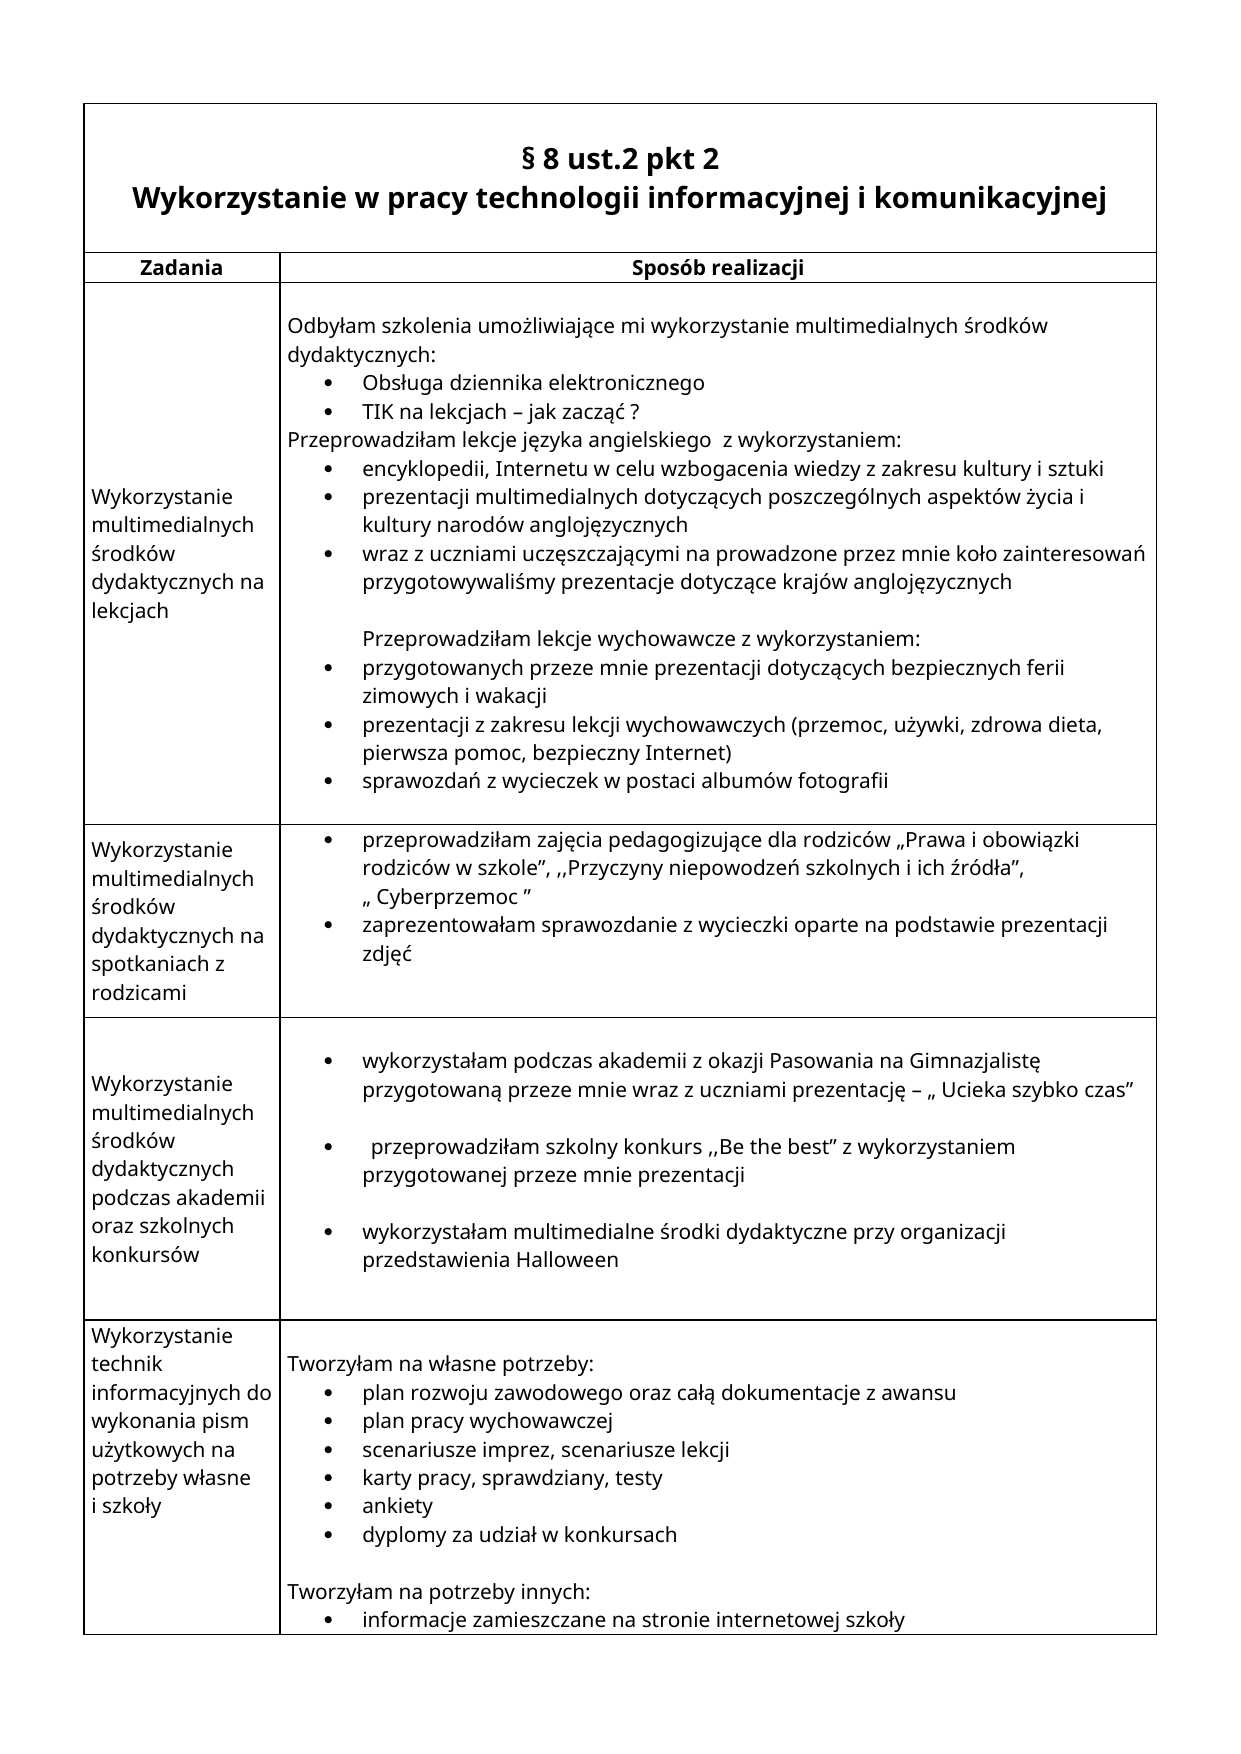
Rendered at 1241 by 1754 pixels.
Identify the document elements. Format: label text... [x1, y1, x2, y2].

table_header § 8 ust.2 pkt 2 Wykorzystanie w pracy technologii informacyjnej i komunikacyjnej [85, 104, 1156, 252]
table_cell przeprowadziłam zajęcia pedagogizujące dla rodziców „Prawa i obowiązki rodziców w szkole”, ,,Przyczyny niepowodzeń szkolnych i ich źródła”, „ Cyberprzemoc ” zaprezentowałam sprawozdanie z wycieczki oparte na podstawie prezentacji zdjęć [281, 825, 1156, 1016]
table_cell Odbyłam szkolenia umożliwiające mi wykorzystanie multimedialnych środków dydaktycznych: Obsługa dziennika elektronicznego TIK na lekcjach – jak zacząć ? Przeprowadziłam lekcje języka angielskiego z wykorzystaniem: encyklopedii, Internetu w celu wzbogacenia wiedzy z zakresu kultury i sztuki prezentacji multimedialnych dotyczących poszczególnych aspektów życia i kultury narodów anglojęzycznych wraz z uczniami uczęszczającymi na prowadzone przez mnie koło zainteresowań przygotowywaliśmy prezentacje dotyczące krajów anglojęzycznych Przeprowadziłam lekcje wychowawcze z wykorzystaniem: przygotowanych przeze mnie prezentacji dotyczących bezpiecznych ferii zimowych i wakacji prezentacji z zakresu lekcji wychowawczych (przemoc, używki, zdrowa dieta, pierwsza pomoc, bezpieczny Internet) sprawozdań z wycieczek w postaci albumów fotografii [281, 283, 1156, 823]
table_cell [85, 1321, 279, 1634]
table_cell wykorzystałam podczas akademii z okazji Pasowania na Gimnazjalistę przygotowaną przeze mnie wraz z uczniami prezentację – „ Ucieka szybko czas” przeprowadziłam szkolny konkurs ,,Be the best” z wykorzystaniem przygotowanej przeze mnie prezentacji wykorzystałam multimedialne środki dydaktyczne przy organizacji przedstawienia Halloween [281, 1018, 1156, 1319]
table_cell Wykorzystanie multimedialnych środków dydaktycznych podczas akademii oraz szkolnych konkursów [85, 1018, 279, 1319]
table_cell Zadania [85, 253, 279, 282]
table_cell Wykorzystanie multimedialnych środków dydaktycznych na spotkaniach z rodzicami [85, 825, 279, 1016]
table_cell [281, 1321, 1156, 1634]
table_cell Sposób realizacji [281, 253, 1156, 282]
table_cell Wykorzystanie multimedialnych środków dydaktycznych na lekcjach [85, 283, 279, 823]
